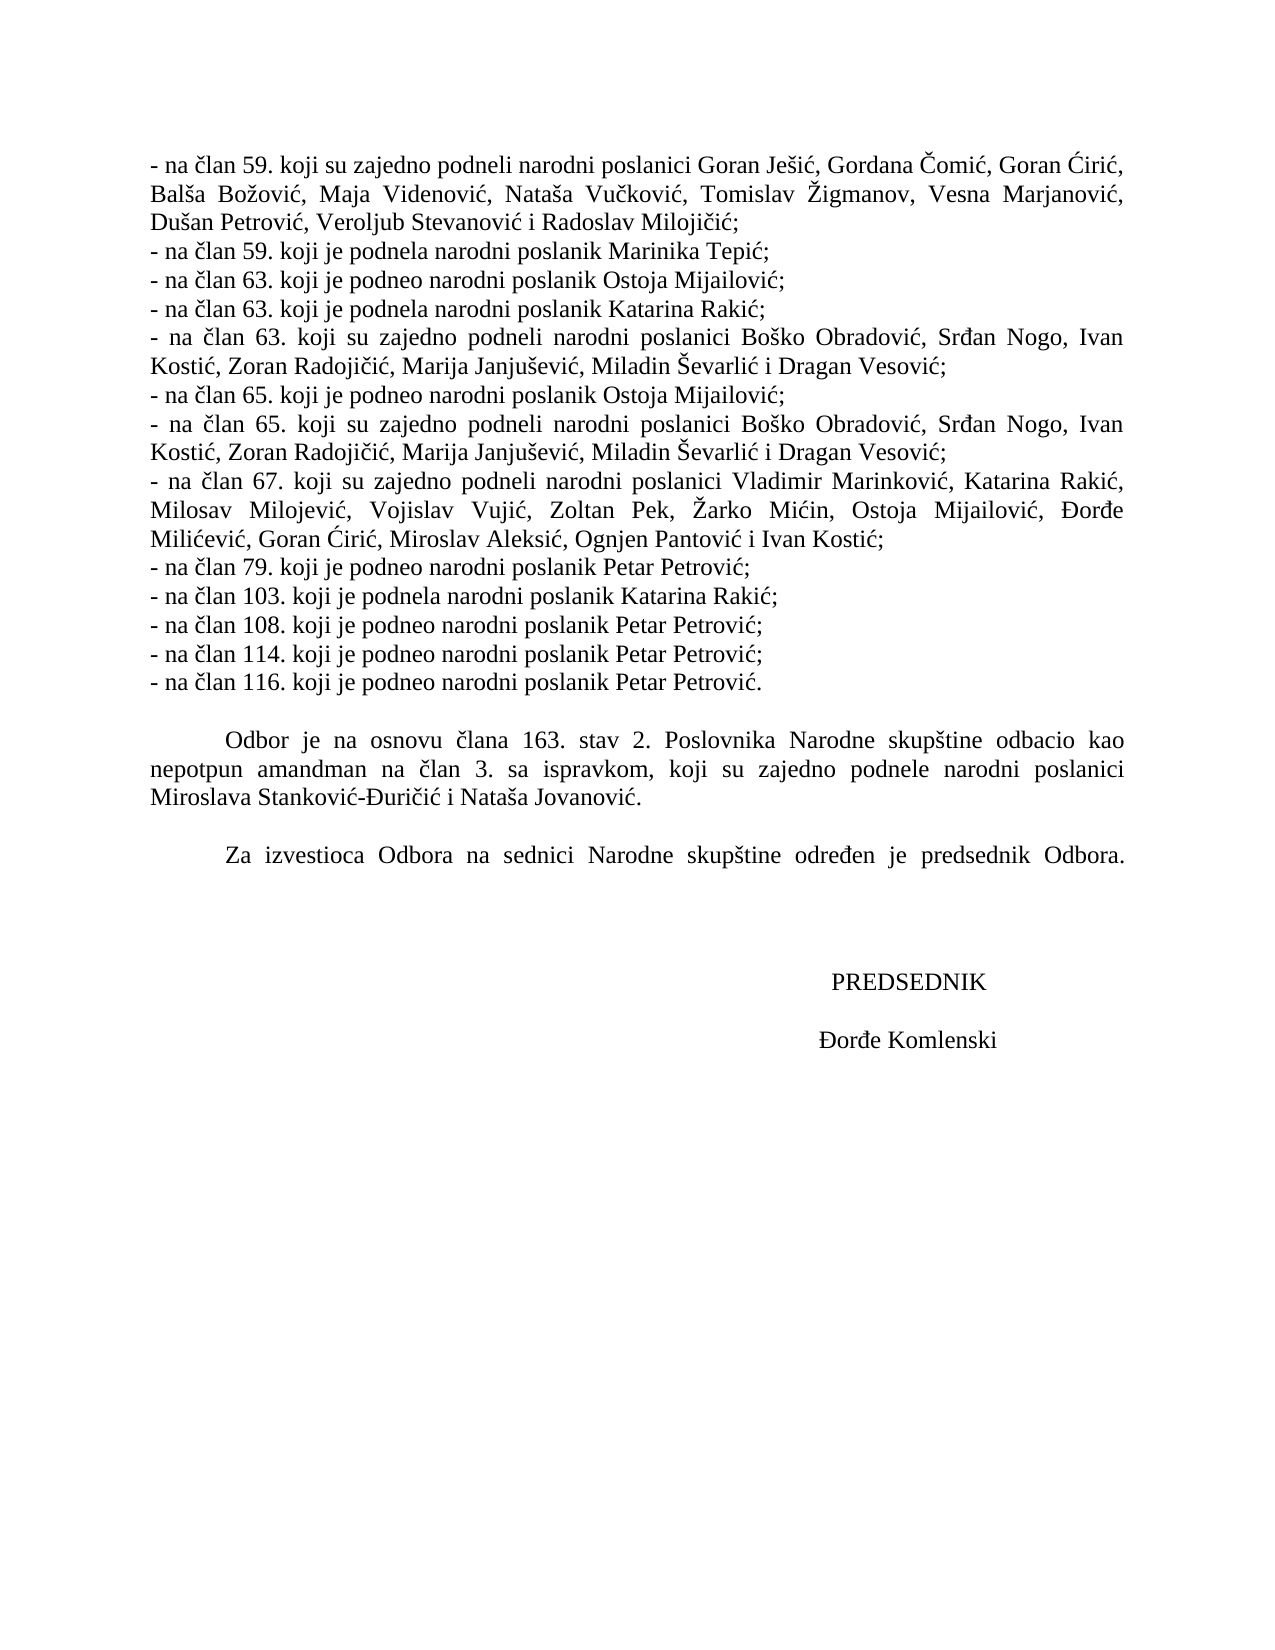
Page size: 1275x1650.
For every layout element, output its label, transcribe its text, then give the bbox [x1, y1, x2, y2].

text - na član 103. koji je podnela narodni poslanik Katarina Rakić; [150, 581, 1125, 610]
text - na član 59. koji je podnela narodni poslanik Marinika Tepić; [150, 236, 1125, 265]
text - na član 63. koji su zajedno podneli narodni poslanici Boško Obradović, Srđan Nogo, Ivan Kostić, Zoran Radojičić, Marija Janjušević, Miladin Ševarlić i Dragan Vesović; [150, 322, 1125, 380]
text PREDSEDNIK [150, 967, 1125, 996]
text - na član 63. koji je podnela narodni poslanik Katarina Rakić; [150, 294, 1125, 322]
text - na član 114. koji je podneo narodni poslanik Petar Petrović; [150, 639, 1125, 667]
text Za izvestioca Odbora na sednici Narodne skupštine određen je predsednik Odbora. [150, 840, 1125, 897]
text - na član 79. koji je podneo narodni poslanik Petar Petrović; [150, 552, 1125, 581]
text - na član 65. koji je podneo narodni poslanik Ostoja Mijailović; [150, 380, 1125, 409]
text - na član 59. koji su zajedno podneli narodni poslanici Goran Ješić, Gordana Čomić, Goran Ćirić, Balša Božović, Maja Videnović, Nataša Vučković, Tomislav Žigmanov, Vesna Marjanović, Dušan Petrović, Veroljub Stevanović i Radoslav Milojičić; [150, 150, 1125, 236]
text - na član 67. koji su zajedno podneli narodni poslanici Vladimir Marinković, Katarina Rakić, Milosav Milojević, Vojislav Vujić, Zoltan Pek, Žarko Mićin, Ostoja Mijailović, Đorđe Milićević, Goran Ćirić, Miroslav Aleksić, Ognjen Pantović i Ivan Kostić; [150, 466, 1125, 552]
text - na član 108. koji je podneo narodni poslanik Petar Petrović; [150, 610, 1125, 639]
text - na član 63. koji je podneo narodni poslanik Ostoja Mijailović; [150, 265, 1125, 294]
text - na član 116. koji je podneo narodni poslanik Petar Petrović. [150, 667, 1125, 696]
text Odbor je na osnovu člana 163. stav 2. Poslovnika Narodne skupštine odbacio kao nepotpun amandman na član 3. sa ispravkom, koji su zajedno podnele narodni poslanici Miroslava Stanković-Đuričić i Nataša Jovanović. [150, 725, 1125, 811]
text - na član 65. koji su zajedno podneli narodni poslanici Boško Obradović, Srđan Nogo, Ivan Kostić, Zoran Radojičić, Marija Janjušević, Miladin Ševarlić i Dragan Vesović; [150, 409, 1125, 466]
text Đorđe Komlenski [150, 1025, 1125, 1054]
